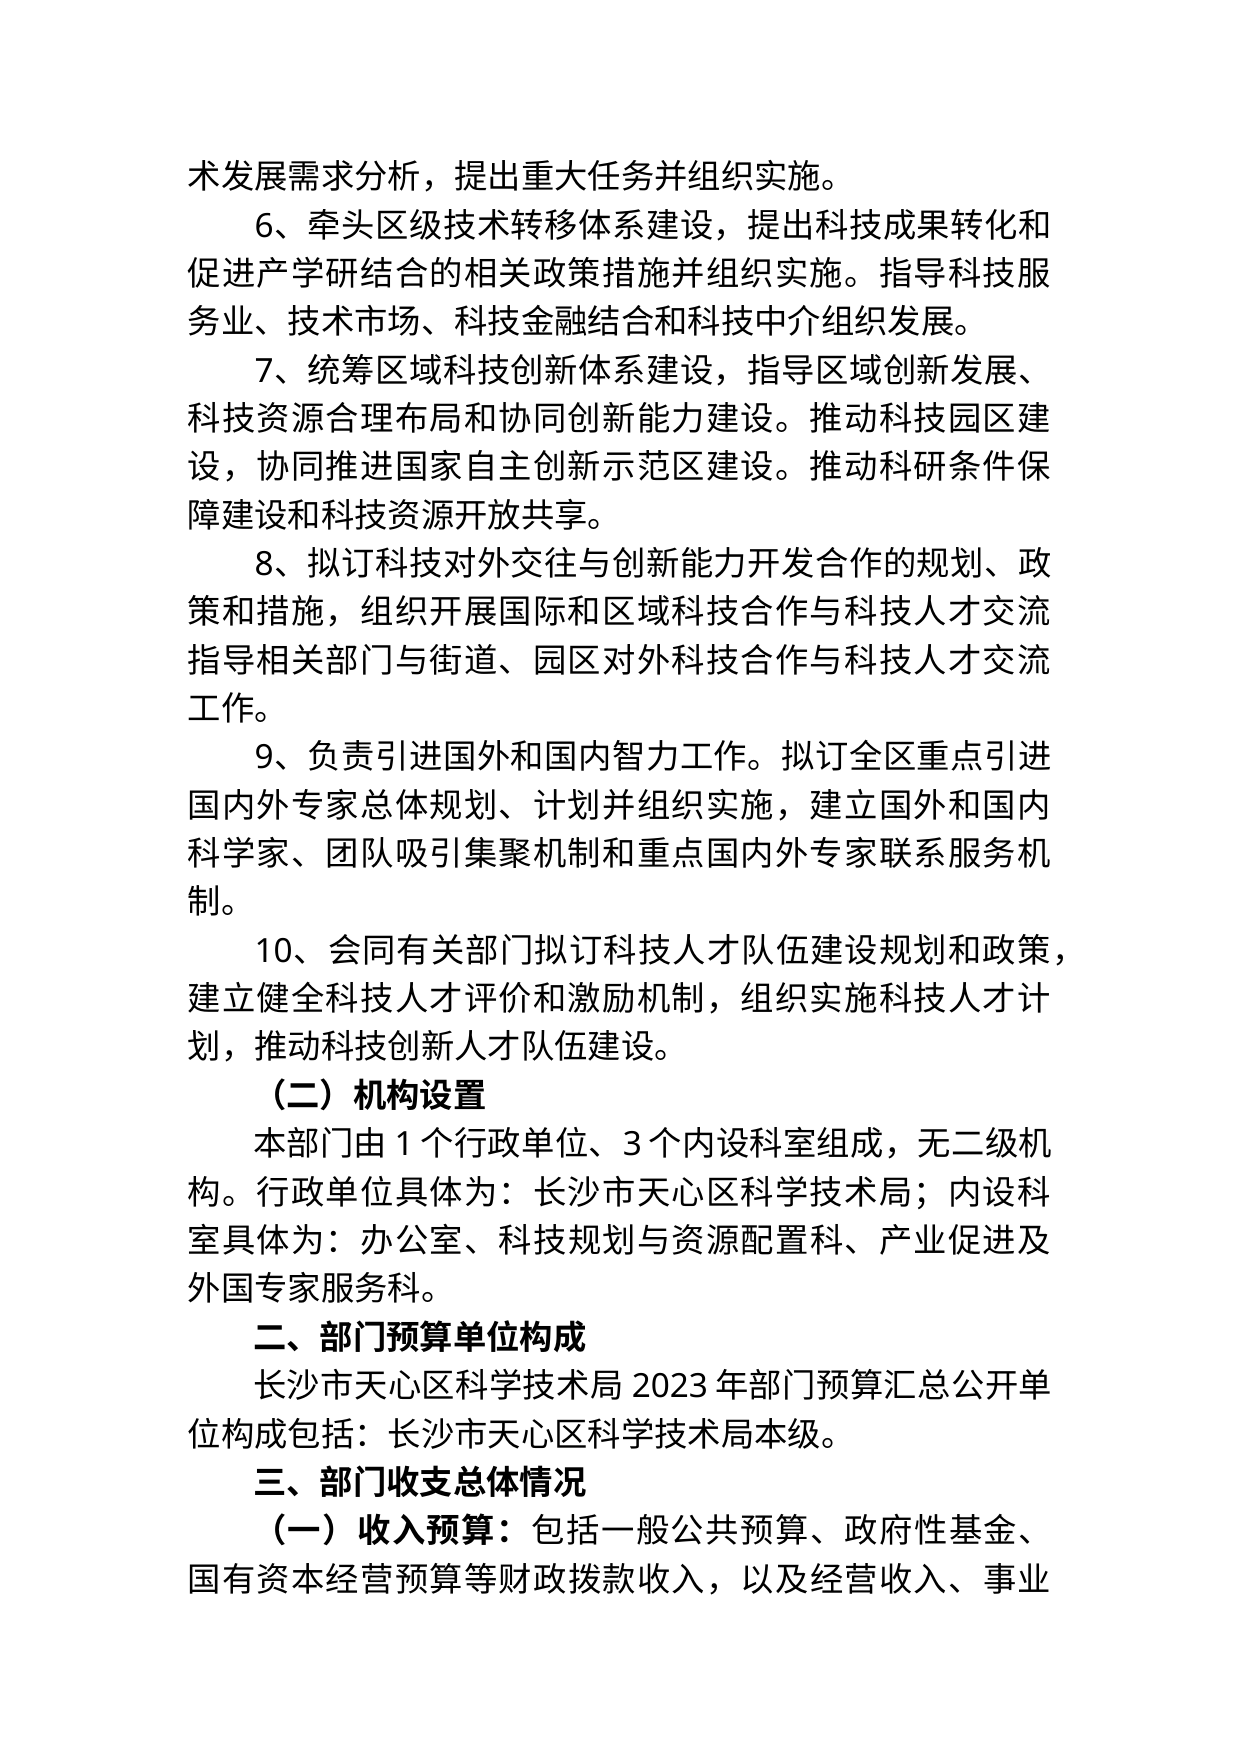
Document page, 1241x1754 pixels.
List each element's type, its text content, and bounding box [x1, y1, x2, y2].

text 6、牵头区级技术转移体系建设，提出科技成果转化和促进产学研结合的相关政策措施并组织实施。指导科技服务业、技术市场、科技金融结合和科技中介组织发展。 [187, 198, 1053, 343]
text 长沙市天心区科学技术局2023年部门预算汇总公开单位构成包括：长沙市天心区科学技术局本级。 [187, 1359, 1053, 1456]
text 二、部门预算单位构成 [187, 1310, 1053, 1359]
text 本部门由1个行政单位、3个内设科室组成，无二级机构。行政单位具体为：长沙市天心区科学技术局；内设科室具体为：办公室、科技规划与资源配置科、产业促进及外国专家服务科。 [187, 1117, 1053, 1310]
text 三、部门收支总体情况 [187, 1456, 1053, 1504]
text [187, 1504, 1053, 1601]
text （二）机构设置 [187, 1069, 1053, 1117]
text 7、统筹区域科技创新体系建设，指导区域创新发展、科技资源合理布局和协同创新能力建设。推动科技园区建设，协同推进国家自主创新示范区建设。推动科研条件保障建设和科技资源开放共享。 [187, 343, 1053, 537]
text 9、负责引进国外和国内智力工作。拟订全区重点引进国内外专家总体规划、计划并组织实施，建立国外和国内科学家、团队吸引集聚机制和重点国内外专家联系服务机制。 [187, 730, 1053, 923]
text 10、会同有关部门拟订科技人才队伍建设规划和政策，建立健全科技人才评价和激励机制，组织实施科技人才计划，推动科技创新人才队伍建设。 [187, 923, 1053, 1068]
text 8、拟订科技对外交往与创新能力开发合作的规划、政策和措施，组织开展国际和区域科技合作与科技人才交流。指导相关部门与街道、园区对外科技合作与科技人才交流工作。 [187, 537, 1053, 730]
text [187, 150, 1053, 198]
